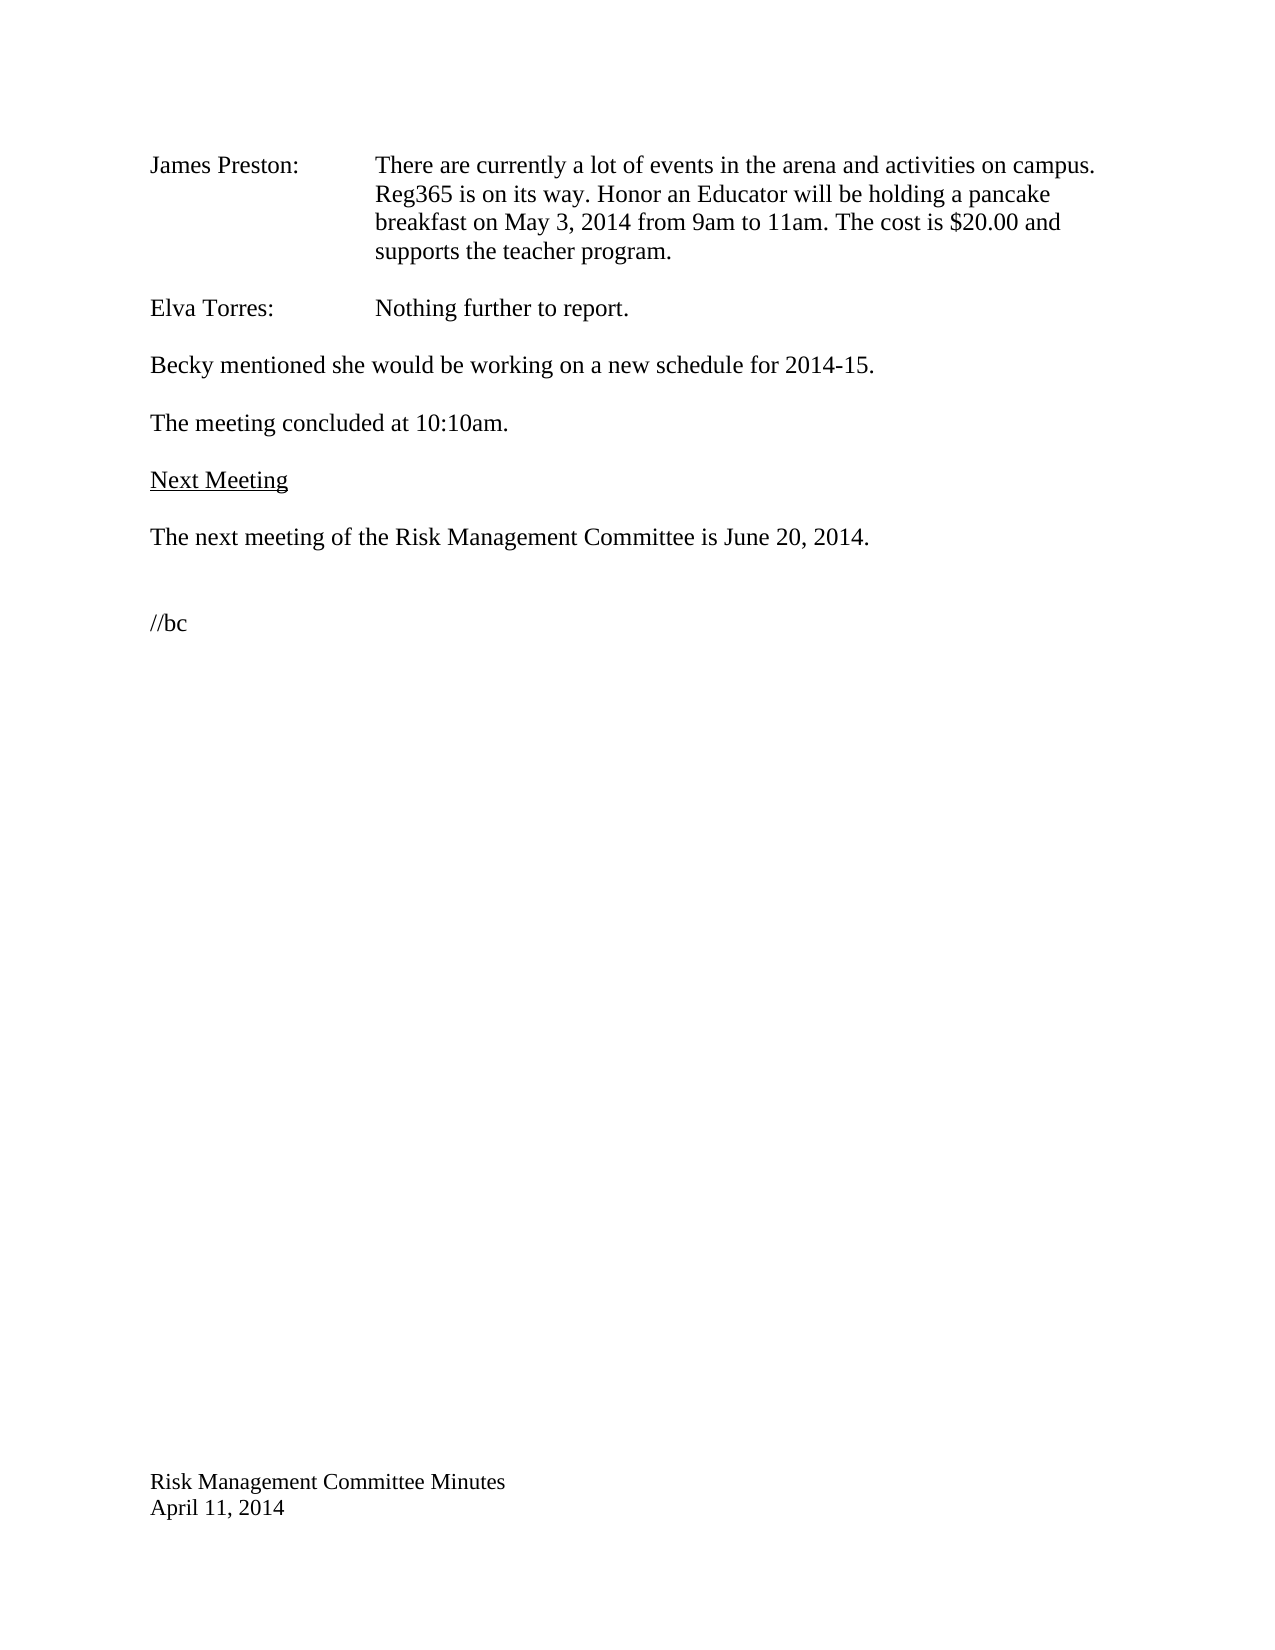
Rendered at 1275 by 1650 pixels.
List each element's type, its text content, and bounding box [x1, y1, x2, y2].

text James Preston: There are currently a lot of events in the arena and activities on campus. Reg365 is on its way. Honor an Educator will be holding a pancake breakfast on May 3, 2014 from 9am to 11am. The cost is $20.00 and supports the teacher program. [150, 150, 1125, 265]
text Becky mentioned she would be working on a new schedule for 2014-15. [150, 351, 1125, 379]
text Next Meeting [150, 465, 1125, 493]
text The next meeting of the Risk Management Committee is June 20, 2014. [150, 522, 1125, 551]
text The meeting concluded at 10:10am. [150, 408, 1125, 437]
text //bc [150, 608, 1125, 637]
text Elva Torres: Nothing further to report. [150, 293, 1125, 322]
